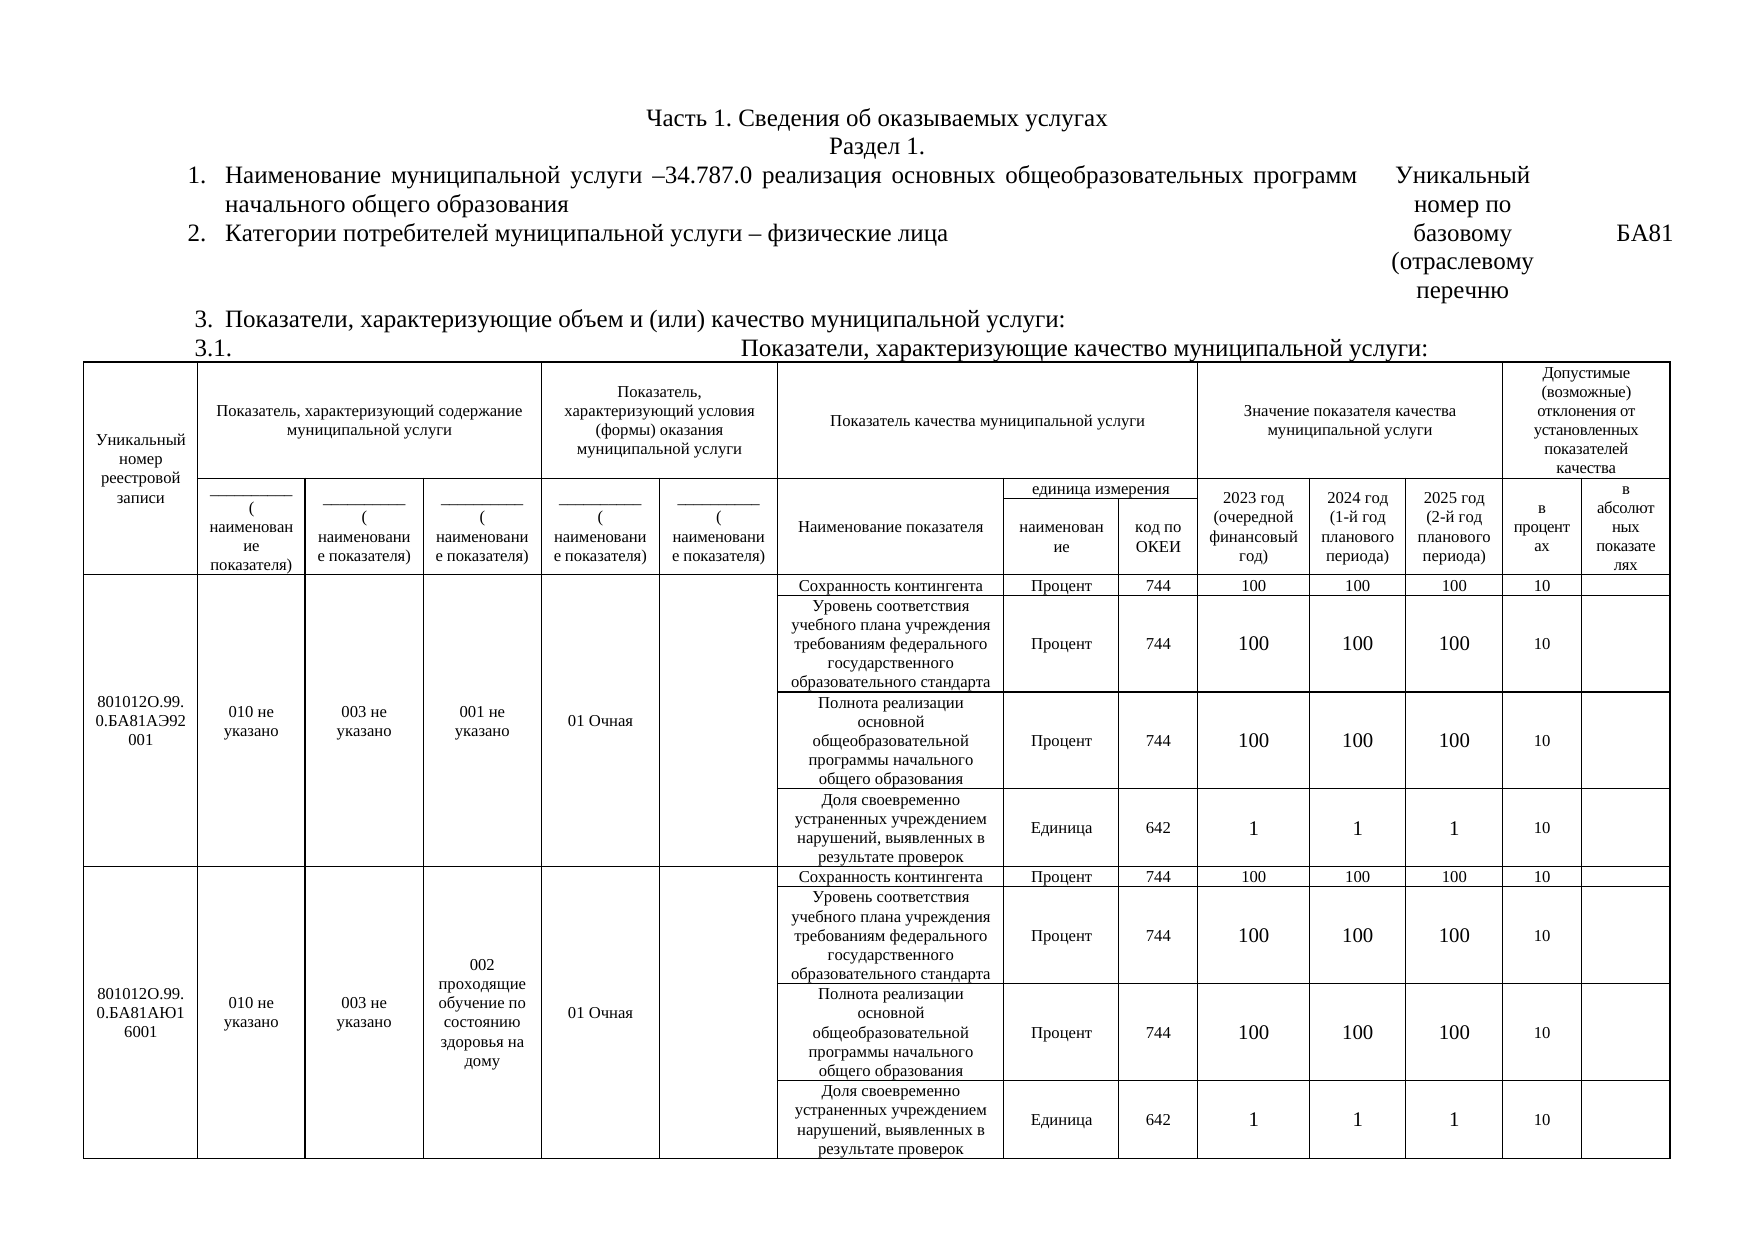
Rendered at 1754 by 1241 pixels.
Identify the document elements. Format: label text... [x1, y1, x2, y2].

table_cell __________ (наименование показателя) [306, 479, 423, 574]
table_cell 100 [1406, 575, 1502, 594]
table_cell [1582, 984, 1669, 1080]
table_cell 100 [1310, 596, 1405, 691]
table_cell 10 [1503, 596, 1581, 691]
table_cell 744 [1119, 867, 1197, 886]
table_cell 01 Очная [542, 575, 659, 866]
table_cell Сохранность контингента [778, 867, 1003, 886]
table_cell 642 [1119, 1081, 1197, 1158]
table_cell Единица [1004, 1081, 1118, 1158]
table_cell 10 [1503, 887, 1581, 983]
table_cell 010 не указано [198, 575, 304, 866]
table_cell 744 [1119, 693, 1197, 788]
table_cell 10 [1503, 984, 1581, 1080]
table_cell __________ (наименование показателя) [542, 479, 659, 574]
table_cell 100 [1406, 693, 1502, 788]
table_cell 744 [1119, 575, 1197, 594]
table_cell 100 [1406, 867, 1502, 886]
list Показатели, характеризующие объем и (или) качество муниципальной услуги: [194, 304, 1604, 333]
table_header Показатель качества муниципальной услуги [778, 363, 1197, 477]
table_cell 1 [1406, 789, 1502, 866]
table_cell 001 не указано [424, 575, 541, 866]
table_cell [1582, 867, 1669, 886]
text Раздел 1. [150, 131, 1604, 160]
text Часть 1. Сведения об оказываемых услугах [150, 103, 1604, 131]
table_cell 01 Очная [542, 867, 659, 1158]
table_header Наименование муниципальной услуги –34.787.0 реализация основных общеобразовательных программ начального общего образования Категории потребителей муниципальной услуги – физические лица [139, 160, 1369, 304]
table_cell 642 [1119, 789, 1197, 866]
table_cell Наименование показателя [778, 479, 1003, 574]
table_cell [1582, 887, 1669, 983]
table_cell [1582, 1081, 1669, 1158]
table_cell __________ (наименование показателя) [424, 479, 541, 574]
table_cell Сохранность контингента [778, 575, 1003, 594]
list Показатели, характеризующие качество муниципальной услуги: [194, 333, 1604, 361]
table_header Показатель, характеризующий условия (формы) оказания муниципальной услуги [542, 363, 777, 477]
table_cell Процент [1004, 867, 1118, 886]
table_cell 1 [1198, 1081, 1309, 1158]
table_header Уникальный номер реестровой записи [84, 363, 197, 574]
table_cell 100 [1198, 984, 1309, 1080]
table_cell 744 [1119, 984, 1197, 1080]
table_cell Доля своевременно устраненных учреждением нарушений, выявленных в результате проверок [778, 1081, 1003, 1158]
table_cell наименование [1004, 499, 1118, 574]
table_cell 010 не указано [198, 867, 304, 1158]
table_cell 1 [1198, 789, 1309, 866]
table_cell 2025 год (2-й год планового периода) [1406, 479, 1502, 574]
table_cell Уровень соответствия учебного плана учреждения требованиям федерального государственного образовательного стандарта [778, 887, 1003, 983]
table_header Показатель, характеризующий содержание муниципальной услуги [198, 363, 541, 477]
table_cell 100 [1310, 887, 1405, 983]
table_cell код по ОКЕИ [1119, 499, 1197, 574]
table_cell 2024 год (1-й год планового периода) [1310, 479, 1405, 574]
table_cell 744 [1119, 596, 1197, 691]
table_cell 2023 год (очередной финансовый год) [1198, 479, 1309, 574]
table_cell Уровень соответствия учебного плана учреждения требованиям федерального государственного образовательного стандарта [778, 596, 1003, 691]
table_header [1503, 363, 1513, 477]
table_cell 100 [1406, 984, 1502, 1080]
table_cell Процент [1004, 575, 1118, 594]
table_cell __________ (наименование показателя) [660, 479, 777, 574]
table_cell 100 [1310, 693, 1405, 788]
table_header БА81 [1556, 160, 1734, 304]
table_cell 801012О.99.0.БА81АЭ92001 [84, 575, 197, 866]
table_cell 100 [1310, 867, 1405, 886]
table_cell 1 [1310, 789, 1405, 866]
table_cell 801012О.99.0.БА81АЮ16001 [84, 867, 197, 1158]
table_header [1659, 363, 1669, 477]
table_cell 100 [1406, 887, 1502, 983]
table_cell [1582, 789, 1669, 866]
table_cell Доля своевременно устраненных учреждением нарушений, выявленных в результате проверок [778, 789, 1003, 866]
table_cell 100 [1310, 575, 1405, 594]
table_cell 100 [1198, 887, 1309, 983]
table_cell 100 [1198, 575, 1309, 594]
table_cell [1582, 596, 1669, 691]
table_cell 003 не указано [306, 867, 423, 1158]
table_cell Процент [1004, 887, 1118, 983]
table_cell [1582, 693, 1669, 788]
table_cell 100 [1406, 596, 1502, 691]
table_cell 10 [1503, 867, 1581, 886]
table_header Значение показателя качества муниципальной услуги [1198, 363, 1502, 477]
table_cell Единица [1004, 789, 1118, 866]
table_cell 1 [1406, 1081, 1502, 1158]
table_cell Полнота реализации основной общеобразовательной программы начального общего образования [778, 984, 1003, 1080]
table_cell единица измерения [1004, 479, 1197, 498]
table_cell [1582, 575, 1669, 594]
table_cell 10 [1503, 693, 1581, 788]
table_cell 100 [1310, 984, 1405, 1080]
table_cell в процентах [1503, 479, 1581, 574]
table_cell [660, 867, 777, 1158]
table_header Уникальный номер по базовому (отраслевому перечню [1369, 160, 1556, 304]
table_cell 10 [1503, 789, 1581, 866]
table_cell 10 [1503, 575, 1581, 594]
table_cell 10 [1503, 1081, 1581, 1158]
table_cell 003 не указано [306, 575, 423, 866]
table_cell 744 [1119, 887, 1197, 983]
table_cell Процент [1004, 984, 1118, 1080]
table_cell [660, 575, 777, 866]
table_cell Процент [1004, 693, 1118, 788]
table_cell Полнота реализации основной общеобразовательной программы начального общего образования [778, 693, 1003, 788]
table_cell 100 [1198, 596, 1309, 691]
table_cell 100 [1198, 693, 1309, 788]
table_cell 002 проходящие обучение по состоянию здоровья на дому [424, 867, 541, 1158]
table_cell 100 [1198, 867, 1309, 886]
table_cell Процент [1004, 596, 1118, 691]
table_cell 1 [1310, 1081, 1405, 1158]
